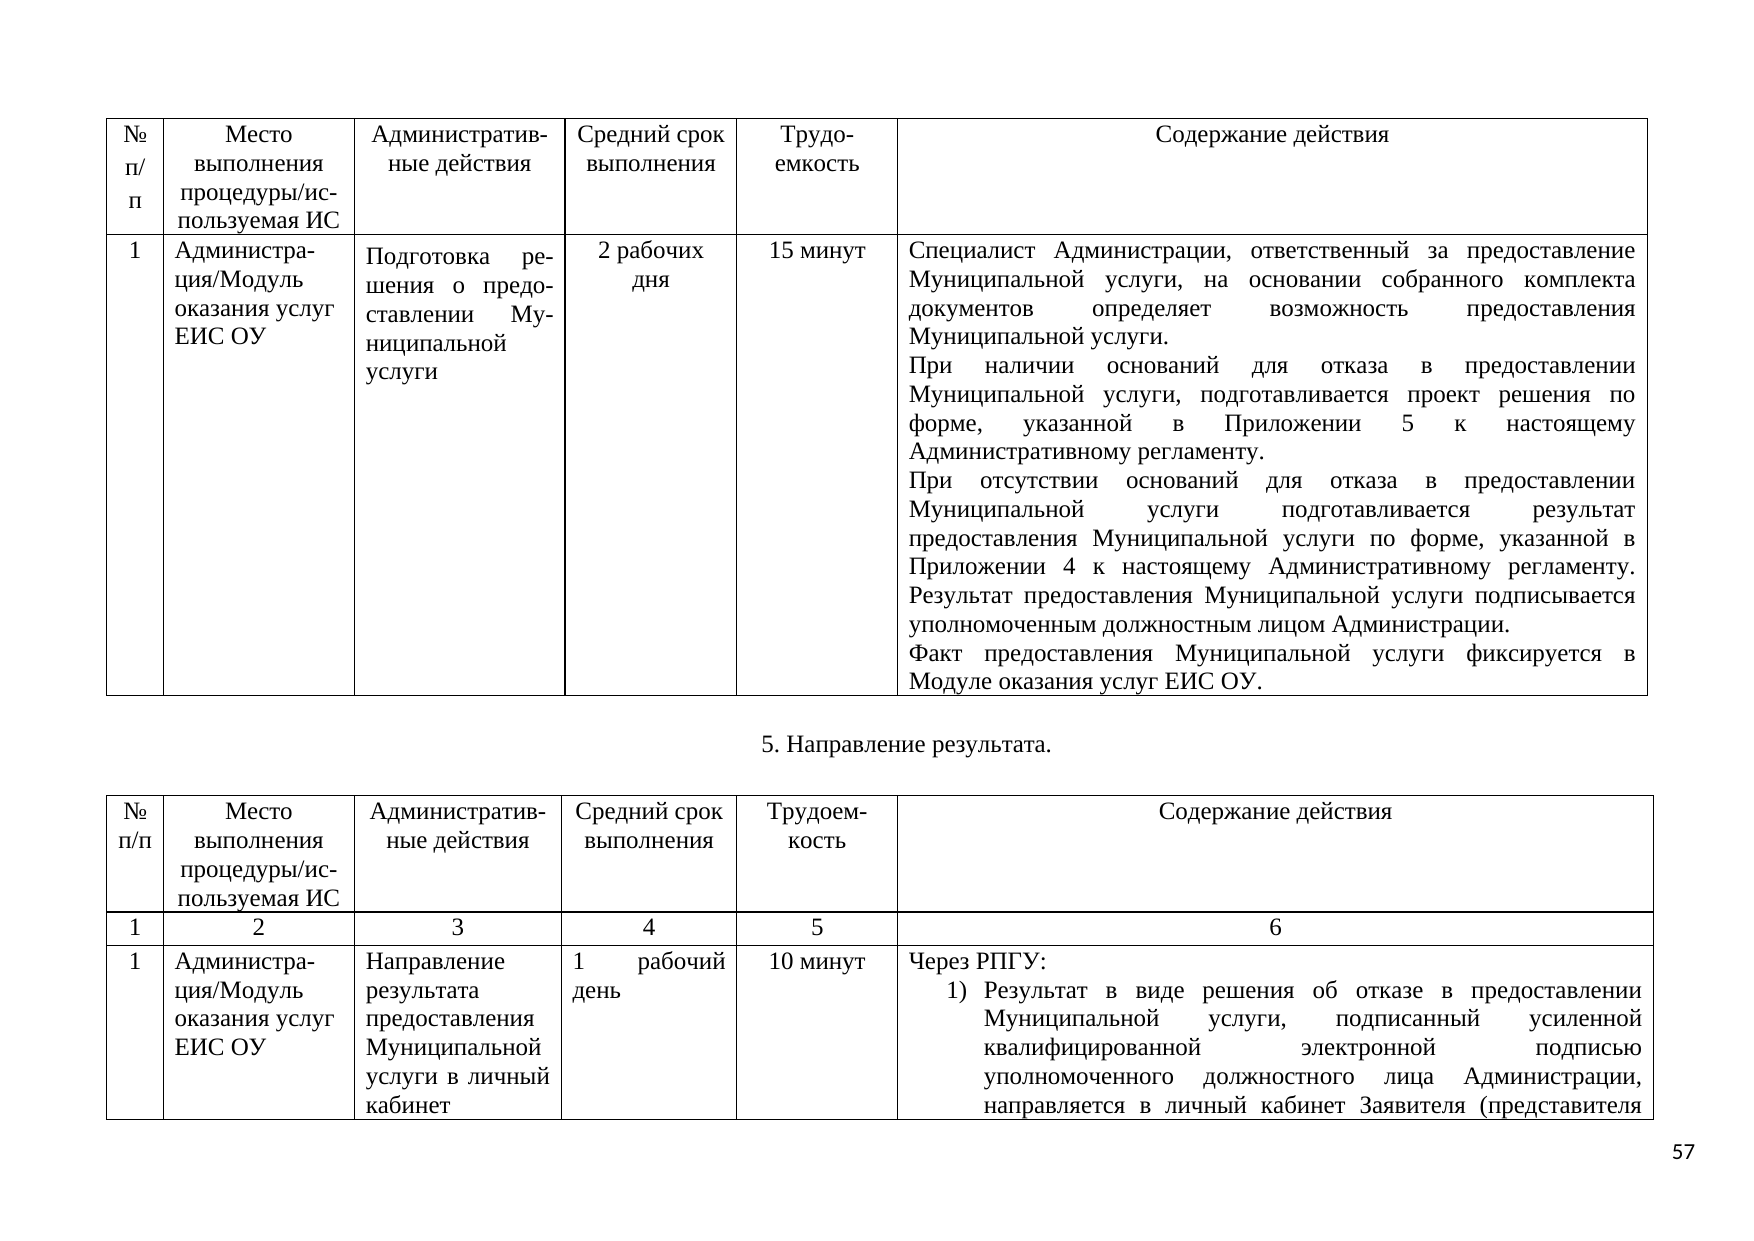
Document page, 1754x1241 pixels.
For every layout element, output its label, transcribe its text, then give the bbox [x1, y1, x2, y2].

table_header Трудо-емкость [737, 119, 897, 234]
table_cell 15 минут [737, 235, 897, 695]
table_header Административ-ные действия [355, 796, 561, 911]
table_cell Подготовка ре-шения о предо-ставлении Му-ниципальной услуги [355, 235, 564, 695]
table_header Место выполнения процедуры/ис-пользуемая ИС [164, 796, 354, 911]
table_cell 5 [737, 913, 897, 945]
table_header Трудоем-кость [737, 796, 897, 911]
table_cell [355, 946, 561, 1118]
text 5. Направление результата. [118, 729, 1695, 758]
table_header Средний срок выполнения [562, 796, 736, 911]
table_cell 1 [107, 235, 163, 695]
table_header № п/п [107, 796, 163, 911]
table_cell 2 рабочих дня [566, 235, 736, 695]
table_cell 1 [107, 946, 163, 1118]
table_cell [164, 946, 354, 1118]
table_header Содержание действия [898, 796, 1653, 911]
table_header Содержание действия [898, 119, 1647, 234]
table_cell 2 [164, 913, 354, 945]
table_cell 10 минут [737, 946, 897, 1118]
table_cell 1 [107, 913, 163, 945]
table_header № п/п [107, 119, 163, 234]
table_cell 1 рабочий день [562, 946, 736, 1118]
table_header Административ-ные действия [355, 119, 564, 234]
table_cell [898, 946, 1653, 1118]
table_cell Специалист Администрации, ответственный за предоставление Муниципальной услуги, на основании собранного комплекта документов определяет возможность предоставления Муниципальной услуги. При наличии оснований для отказа в предоставлении Муниципальной услуги, подготавливается проект решения по форме, указанной в Приложении 5 к настоящему Административному регламенту. При отсутствии оснований для отказа в предоставлении Муниципальной услуги подготавливается результат предоставления Муниципальной услуги по форме, указанной в Приложении 4 к настоящему Административному регламенту. Результат предоставления Муниципальной услуги подписывается уполномоченным должностным лицом Администрации. Факт предоставления Муниципальной услуги фиксируется в Модуле оказания услуг ЕИС ОУ. [898, 235, 1647, 695]
table_cell 3 [355, 913, 561, 945]
table_header Средний срок выполнения [566, 119, 736, 234]
table_header Место выполнения процедуры/ис-пользуемая ИС [164, 119, 354, 234]
table_cell Администра-ция/Модуль оказания услуг ЕИС ОУ [164, 235, 354, 695]
table_cell 4 [562, 913, 736, 945]
table_cell 6 [898, 913, 1653, 945]
